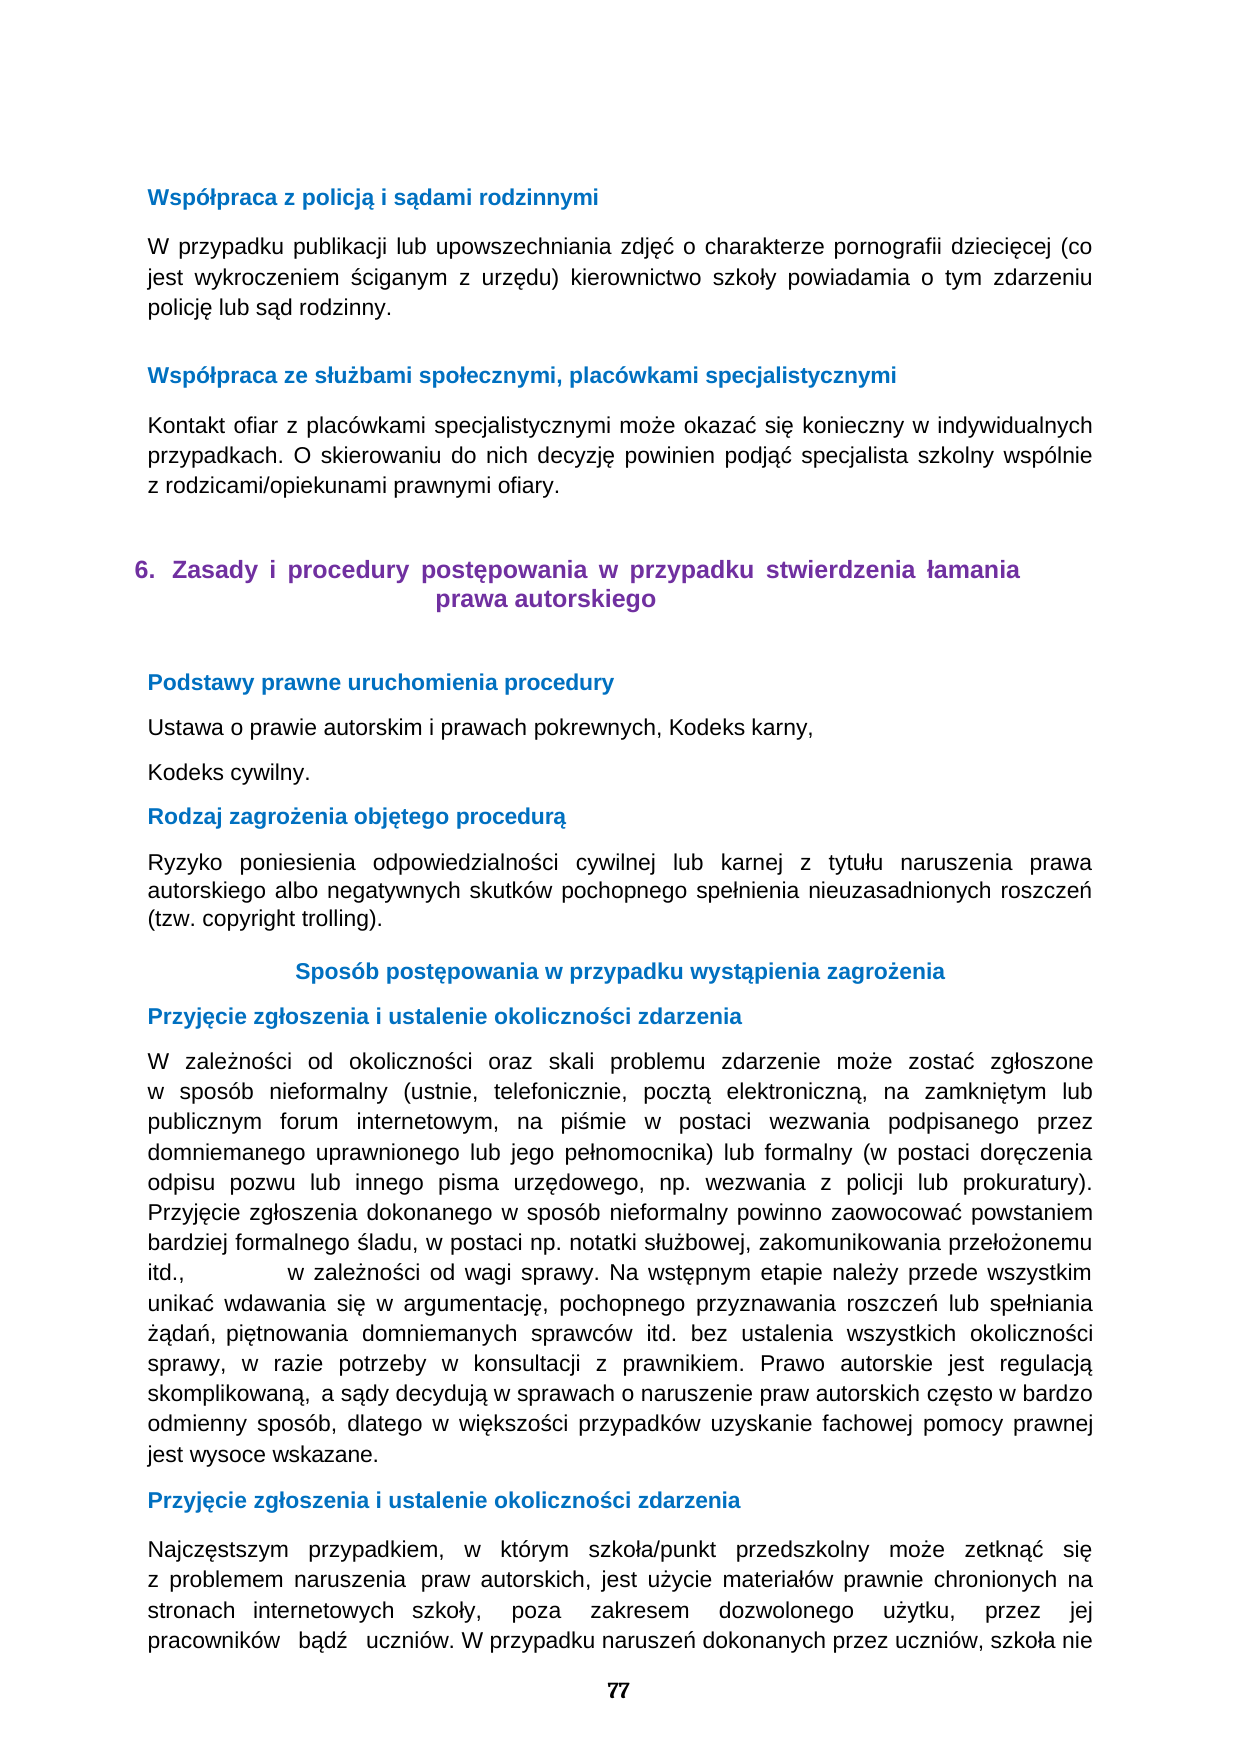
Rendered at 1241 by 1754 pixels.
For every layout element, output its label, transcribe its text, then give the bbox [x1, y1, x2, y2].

text Podstawy prawne uruchomienia procedury [147, 669, 1207, 695]
text prawa autorskiego [172, 584, 1207, 612]
text Współpraca ze służbami społecznymi, placówkami specjalistycznymi [147, 362, 1207, 388]
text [147, 1536, 1093, 1653]
text W przypadku publikacji lub upowszechniania zdjęć o charakterze pornografii dziecięcej (co jest wykroczeniem ściganym z urzędu) kierownictwo szkoły powiadamia o tym zdarzeniu policję lub sąd rodzinny. [147, 233, 1093, 320]
text W zależności od okoliczności oraz skali problemu zdarzenie może zostać zgłoszone w sposób nieformalny (ustnie, telefonicznie, pocztą elektroniczną, na zamkniętym lub publicznym forum internetowym, na piśmie w postaci wezwania podpisanego przez domniemanego uprawnionego lub jego pełnomocnika) lub formalny (w postaci doręczenia odpisu pozwu lub innego pisma urzędowego, np. wezwania z policji lub prokuratury). Przyjęcie zgłoszenia dokonanego w sposób nieformalny powinno zaowocować powstaniem bardziej formalnego śladu, w postaci np. notatki służbowej, zakomunikowania przełożonemu itd., w zależności od wagi sprawy. Na wstępnym etapie należy przede wszystkim unikać wdawania się w argumentację, pochopnego przyznawania roszczeń lub spełniania żądań, piętnowania domniemanych sprawców itd. bez ustalenia wszystkich okoliczności sprawy, w razie potrzeby w konsultacji z prawnikiem. Prawo autorskie jest regulacją skomplikowaną, a sądy decydują w sprawach o naruszenie praw autorskich często w bardzo odmienny sposób, dlatego w większości przypadków uzyskanie fachowej pomocy prawnej jest wysoce wskazane. [147, 1048, 1093, 1467]
text Kontakt ofiar z placówkami specjalistycznymi może okazać się konieczny w indywidualnych przypadkach. O skierowaniu do nich decyzję powinien podjąć specjalista szkolny wspólnie z rodzicami/opiekunami prawnymi ofiary. [147, 412, 1093, 498]
text Rodzaj zagrożenia objętego procedurą [147, 804, 1207, 830]
text Przyjęcie zgłoszenia i ustalenie okoliczności zdarzenia [147, 1487, 1207, 1513]
text Sposób postępowania w przypadku wystąpienia zagrożenia Przyjęcie zgłoszenia i ustalenie okoliczności zdarzenia [147, 958, 945, 1029]
text Ryzyko poniesienia odpowiedzialności cywilnej lub karnej z tytułu naruszenia prawa autorskiego albo negatywnych skutków pochopnego spełnienia nieuzasadnionych roszczeń (tzw. copyright trolling). [147, 849, 1093, 931]
list Zasady i procedury postępowania w przypadku stwierdzenia łamania [134, 555, 1207, 584]
text Ustawa o prawie autorskim i prawach pokrewnych, Kodeks karny, Kodeks cywilny. [147, 714, 846, 785]
text Współpraca z policją i sądami rodzinnymi [147, 184, 1207, 210]
